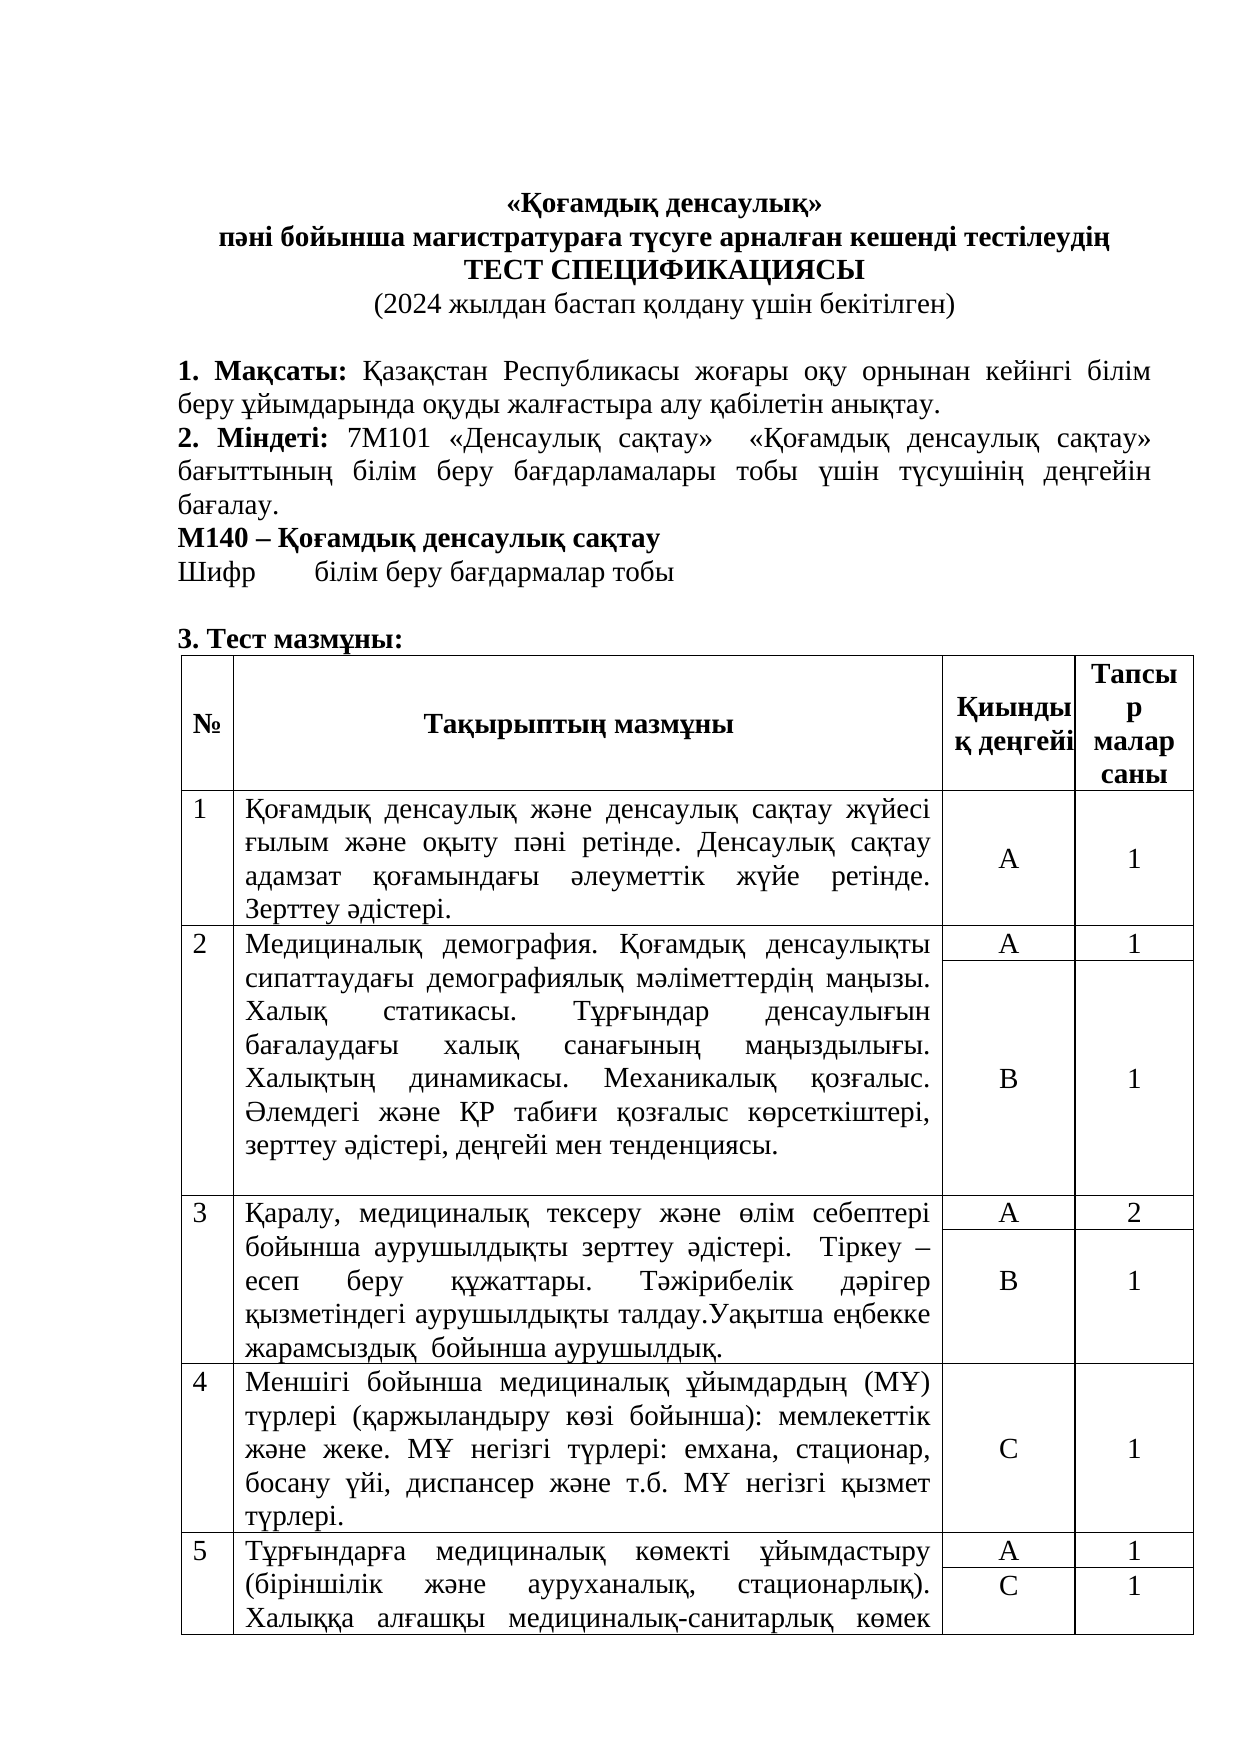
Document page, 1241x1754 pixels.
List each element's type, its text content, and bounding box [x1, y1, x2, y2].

table_cell 1 [1076, 1364, 1193, 1532]
table_cell 1 [1076, 1230, 1193, 1363]
table_cell С [943, 1364, 1074, 1532]
table_cell 1 [1076, 1533, 1193, 1567]
table_cell С [943, 1568, 1074, 1634]
text Шифр білім беру бағдармалар тобы [177, 554, 1152, 588]
table_cell В [943, 1230, 1074, 1363]
table_cell 1 [1076, 926, 1193, 960]
table_cell 2 [1076, 1196, 1193, 1229]
text «Қоғамдық денсаулық» [177, 185, 1152, 219]
table_cell А [943, 791, 1074, 925]
table_cell Медициналық демография. Қоғамдық денсаулықты сипаттаудағы демографиялық мәліметтердің маңызы. Халық статикасы. Тұрғындар денсаулығын бағалаудағы халық санағының маңыздылығы. Халықтың динамикасы. Механикалық қозғалыс. Әлемдегі және ҚР табиғи қозғалыс көрсеткіштері, зерттеу әдістері, деңгейі мен тенденциясы. [234, 926, 942, 1194]
text М140 – Қоғамдық денсаулық сақтау [177, 521, 1152, 554]
table_cell Қаралу, медициналық тексеру және өлім себептері бойынша аурушылдықты зерттеу әдістері. Тіркеу – есеп беру құжаттары. Тәжірибелік дәрігер қызметіндегі аурушылдықты талдау.Уақытша еңбекке жарамсыздық бойынша аурушылдық. [234, 1196, 942, 1363]
text 3. Тест мазмұны: [177, 621, 1152, 655]
table_cell 1 [1076, 961, 1193, 1194]
table_header Қиындық деңгейі [943, 656, 1074, 790]
table_cell 1 [182, 791, 233, 925]
table_cell 3 [182, 1196, 233, 1363]
table_cell 2 [182, 926, 233, 1194]
table_cell Қоғамдық денсаулық және денсаулық сақтау жүйесі ғылым және оқыту пәні ретінде. Денсаулық сақтау адамзат қоғамындағы әлеуметтік жүйе ретінде. Зерттеу әдістері. [234, 791, 942, 925]
text 2. Міндеті: 7М101 «Денсаулық сақтау» «Қоғамдық денсаулық сақтау» бағыттының білім беру бағдарламалары тобы үшін түсушінің деңгейін бағалау. [177, 420, 1152, 521]
table_cell 1 [1076, 1568, 1193, 1634]
text пәні бойынша магистратураға түсуге арналған кешенді тестілеудің [177, 219, 1152, 252]
table_header № [182, 656, 233, 790]
table_cell 4 [182, 1364, 233, 1532]
table_header Тапсыр малар саны [1076, 656, 1193, 790]
text (2024 жылдан бастап қолдану үшін бекітілген) [177, 286, 1152, 319]
text 1. Мақсаты: Қазақстан Республикасы жоғары оқу орнынан кейінгі білім беру ұйымдарында оқуды жалғастыра алу қабілетін анықтау. [177, 353, 1152, 420]
table_cell 5 [182, 1533, 233, 1634]
table_cell 1 [1076, 791, 1193, 925]
text ТЕСТ СПЕЦИФИКАЦИЯСЫ [177, 252, 1152, 286]
table_header Тақырыптың мазмұны [234, 656, 942, 790]
table_cell Меншігі бойынша медициналық ұйымдардың (МҰ) түрлері (қаржыландыру көзі бойынша): мемлекеттік және жеке. МҰ негізгі түрлері: емхана, стационар, босану үйі, диспансер және т.б. МҰ негізгі қызмет түрлері. [234, 1364, 942, 1532]
table_cell А [943, 1196, 1074, 1229]
table_cell Тұрғындарға медициналық көмекті ұйымдастыру (біріншілік және ауруханалық, стационарлық). Халыққа алғашқы медициналық-санитарлық көмек көрсету. Қазақстан Республикасындағы біріккен ұлттық денсаулық сақтау жүйесі. [234, 1533, 942, 1634]
table_cell В [943, 961, 1074, 1194]
table_cell А [943, 926, 1074, 960]
table_cell А [943, 1533, 1074, 1567]
